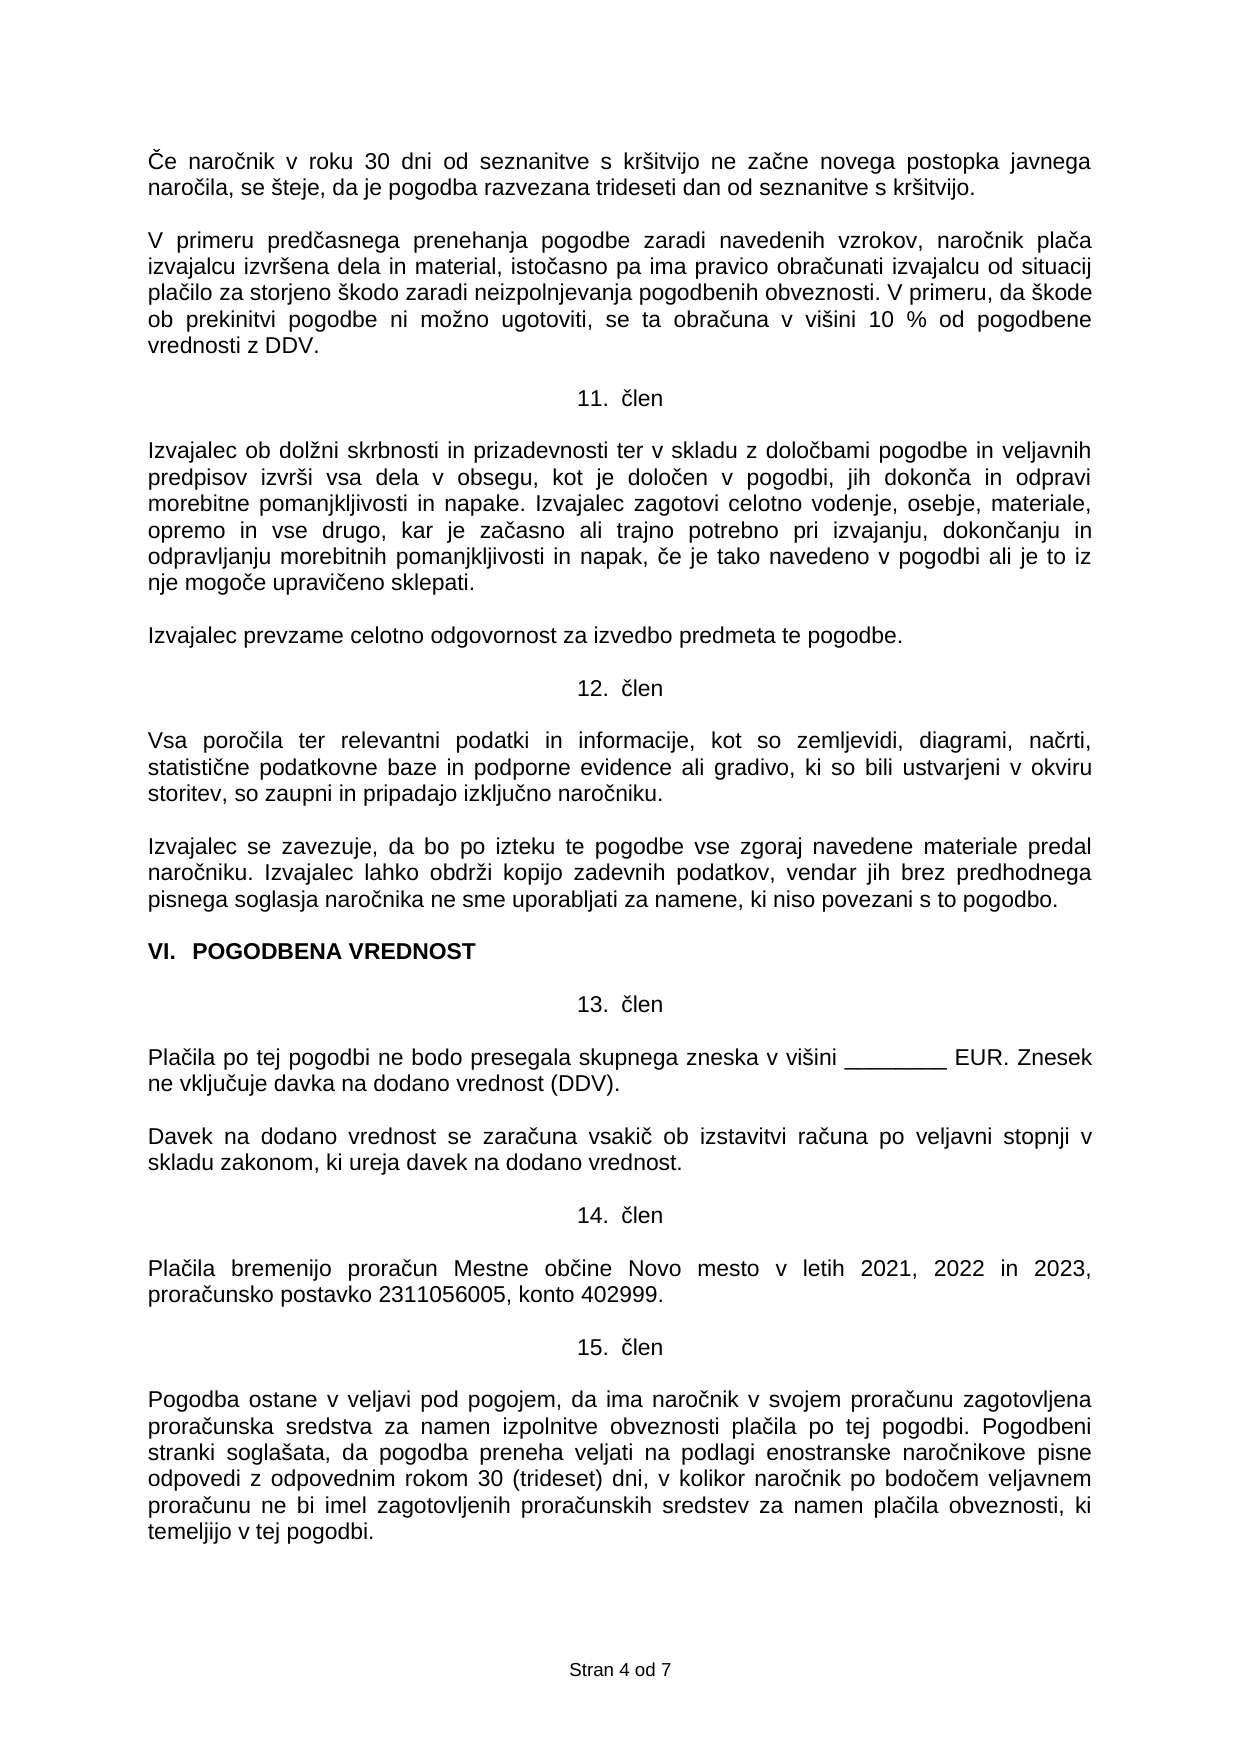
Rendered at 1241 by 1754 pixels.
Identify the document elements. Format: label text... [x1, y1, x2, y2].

list POGODBENA VREDNOST [148, 938, 1093, 964]
text Izvajalec prevzame celotno odgovornost za izvedbo predmeta te pogodbe. [148, 622, 1093, 648]
list člen [148, 675, 1093, 701]
text Pogodba ostane v veljavi pod pogojem, da ima naročnik v svojem proračunu zagotovljena proračunska sredstva za namen izpolnitve obveznosti plačila po tej pogodbi. Pogodbeni stranki soglašata, da pogodba preneha veljati na podlagi enostranske naročnikove pisne odpovedi z odpovednim rokom 30 (trideset) dni, v kolikor naročnik po bodočem veljavnem proračunu ne bi imel zagotovljenih proračunskih sredstev za namen plačila obveznosti, ki temeljijo v tej pogodbi. [148, 1386, 1093, 1544]
text Izvajalec ob dolžni skrbnosti in prizadevnosti ter v skladu z določbami pogodbe in veljavnih predpisov izvrši vsa dela v obsegu, kot je določen v pogodbi, jih dokonča in odpravi morebitne pomanjkljivosti in napake. Izvajalec zagotovi celotno vodenje, osebje, materiale, opremo in vse drugo, kar je začasno ali trajno potrebno pri izvajanju, dokončanju in odpravljanju morebitnih pomanjkljivosti in napak, če je tako navedeno v pogodbi ali je to iz nje mogoče upravičeno sklepati. [148, 437, 1093, 596]
list člen [148, 385, 1093, 411]
text Plačila bremenijo proračun Mestne občine Novo mesto v letih 2021, 2022 in 2023, proračunsko postavko 2311056005, konto 402999. [148, 1254, 1093, 1307]
list člen [148, 1202, 1093, 1228]
list člen [148, 991, 1093, 1017]
text Plačila po tej pogodbi ne bodo presegala skupnega zneska v višini ________ EUR. Znesek ne vključuje davka na dodano vrednost (DDV). [148, 1044, 1093, 1096]
text Izvajalec se zavezuje, da bo po izteku te pogodbe vse zgoraj navedene materiale predal naročniku. Izvajalec lahko obdrži kopijo zadevnih podatkov, vendar jih brez predhodnega pisnega soglasja naročnika ne sme uporabljati za namene, ki niso povezani s to pogodbo. [148, 833, 1093, 912]
text Davek na dodano vrednost se zaračuna vsakič ob izstavitvi računa po veljavni stopnji v skladu zakonom, ki ureja davek na dodano vrednost. [148, 1123, 1093, 1175]
text Vsa poročila ter relevantni podatki in informacije, kot so zemljevidi, diagrami, načrti, statistične podatkovne baze in podporne evidence ali gradivo, ki so bili ustvarjeni v okviru storitev, so zaupni in pripadajo izključno naročniku. [148, 727, 1093, 806]
text V primeru predčasnega prenehanja pogodbe zaradi navedenih vzrokov, naročnik plača izvajalcu izvršena dela in material, istočasno pa ima pravico obračunati izvajalcu od situacij plačilo za storjeno škodo zaradi neizpolnjevanja pogodbenih obveznosti. V primeru, da škode ob prekinitvi pogodbe ni možno ugotoviti, se ta obračuna v višini 10 % od pogodbene vrednosti z DDV. [148, 227, 1093, 358]
text Če naročnik v roku 30 dni od seznanitve s kršitvijo ne začne novega postopka javnega naročila, se šteje, da je pogodba razvezana trideseti dan od seznanitve s kršitvijo. [148, 148, 1093, 200]
list člen [148, 1333, 1093, 1360]
